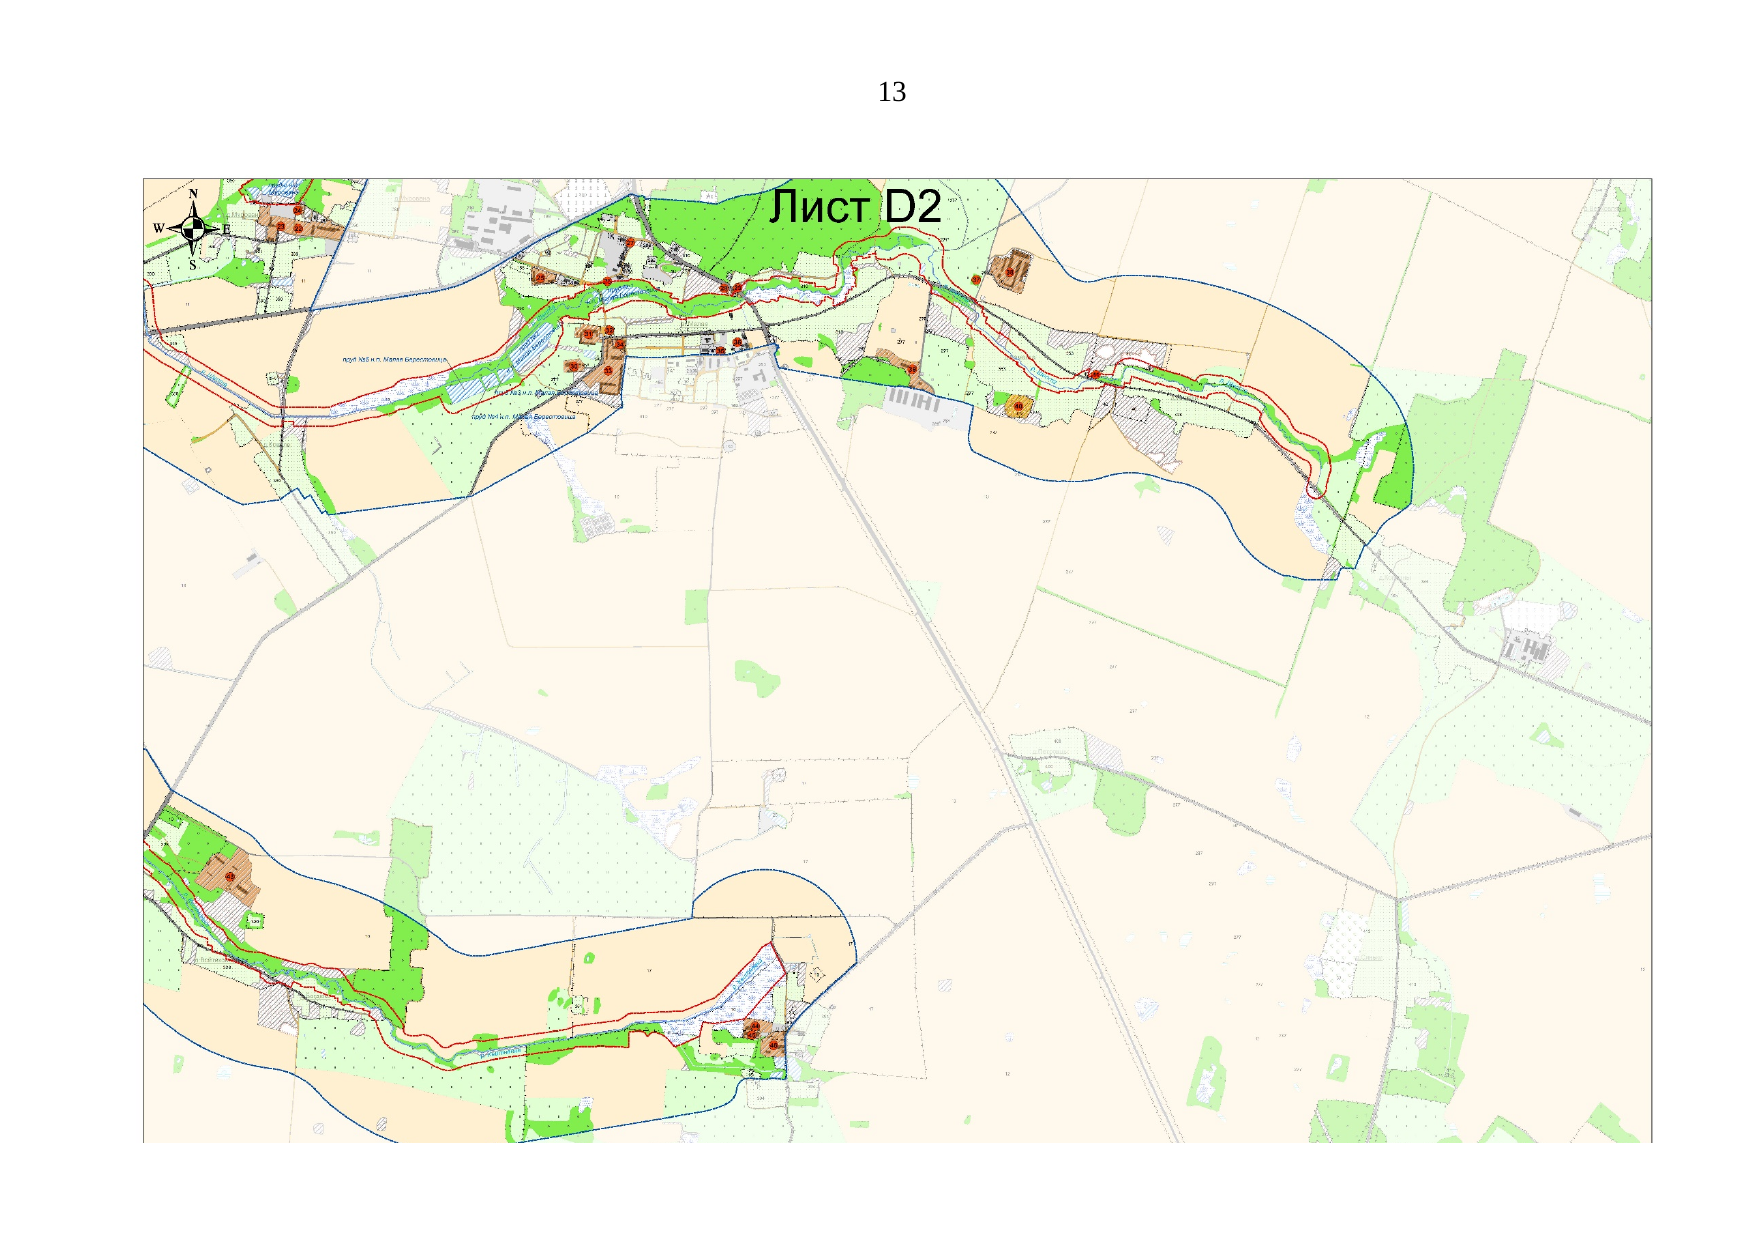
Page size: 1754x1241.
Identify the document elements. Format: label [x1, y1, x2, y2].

picture [124, 153, 1672, 1143]
